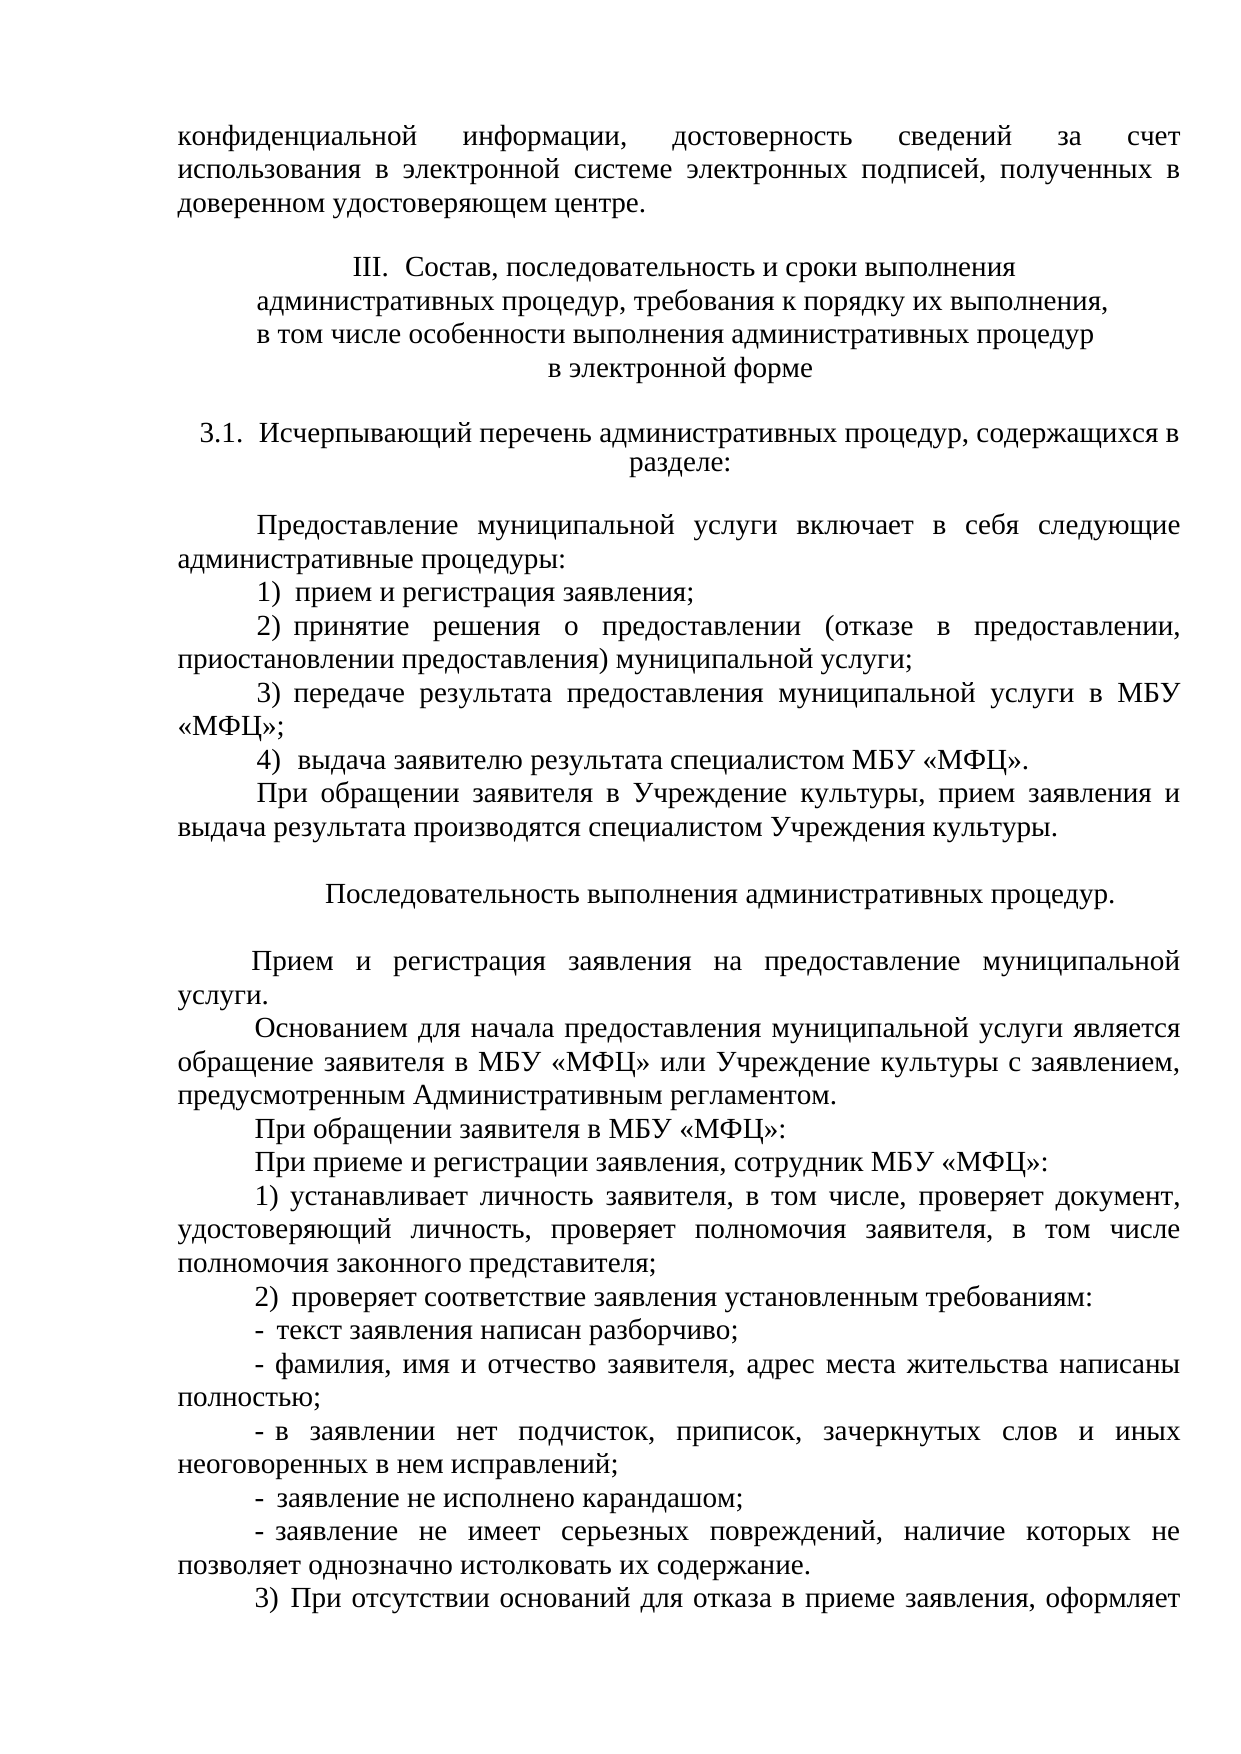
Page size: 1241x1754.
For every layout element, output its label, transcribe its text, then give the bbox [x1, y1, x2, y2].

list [177, 1581, 1181, 1615]
text При приеме и регистрации заявления, сотрудник МБУ «МФЦ»: [177, 1145, 1181, 1179]
list Исчерпывающий перечень административных процедур, содержащихся в [198, 419, 1181, 448]
list передаче результата предоставления муниципальной услуги в МБУ «МФЦ»; [177, 676, 1181, 743]
text Последовательность выполнения административных процедур. [177, 877, 1181, 910]
list прием и регистрация заявления; [177, 575, 1181, 608]
list Состав, последовательность и сроки выполнения [352, 250, 1181, 283]
text При обращении заявителя в Учреждение культуры, прием заявления и выдача результата производятся специалистом Учреждения культуры. [177, 776, 1181, 843]
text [177, 118, 1181, 219]
list проверяет соответствие заявления установленным требованиям: [177, 1279, 1181, 1313]
text административных процедур, требования к порядку их выполнения, [177, 283, 1181, 317]
list принятие решения о предоставлении (отказе в предоставлении, приостановлении предоставления) муниципальной услуги; [177, 608, 1181, 676]
text Предоставление муниципальной услуги включает в себя следующие административные процедуры: [177, 508, 1181, 575]
text Прием и регистрация заявления на предоставление муниципальной услуги. [177, 910, 1181, 1011]
text разделе: [179, 448, 1181, 477]
list выдача заявителю результата специалистом МБУ «МФЦ». [177, 743, 1181, 776]
list в заявлении нет подчисток, приписок, зачеркнутых слов и иных неоговоренных в нем исправлений; [177, 1413, 1181, 1481]
list устанавливает личность заявителя, в том числе, проверяет документ, удостоверяющий личность, проверяет полномочия заявителя, в том числе полномочия законного представителя; [177, 1179, 1181, 1279]
text При обращении заявителя в МБУ «МФЦ»: [177, 1112, 1181, 1145]
list заявление не исполнено карандашом; [177, 1481, 1181, 1514]
text Основанием для начала предоставления муниципальной услуги является обращение заявителя в МБУ «МФЦ» или Учреждение культуры с заявлением, предусмотренным Административным регламентом. [177, 1011, 1181, 1112]
text в том числе особенности выполнения административных процедур [177, 317, 1181, 351]
list заявление не имеет серьезных повреждений, наличие которых не позволяет однозначно истолковать их содержание. [177, 1514, 1181, 1581]
list текст заявления написан разборчиво; [177, 1313, 1181, 1346]
text в электронной форме [179, 351, 1181, 384]
list фамилия, имя и отчество заявителя, адрес места жительства написаны полностью; [177, 1346, 1181, 1413]
